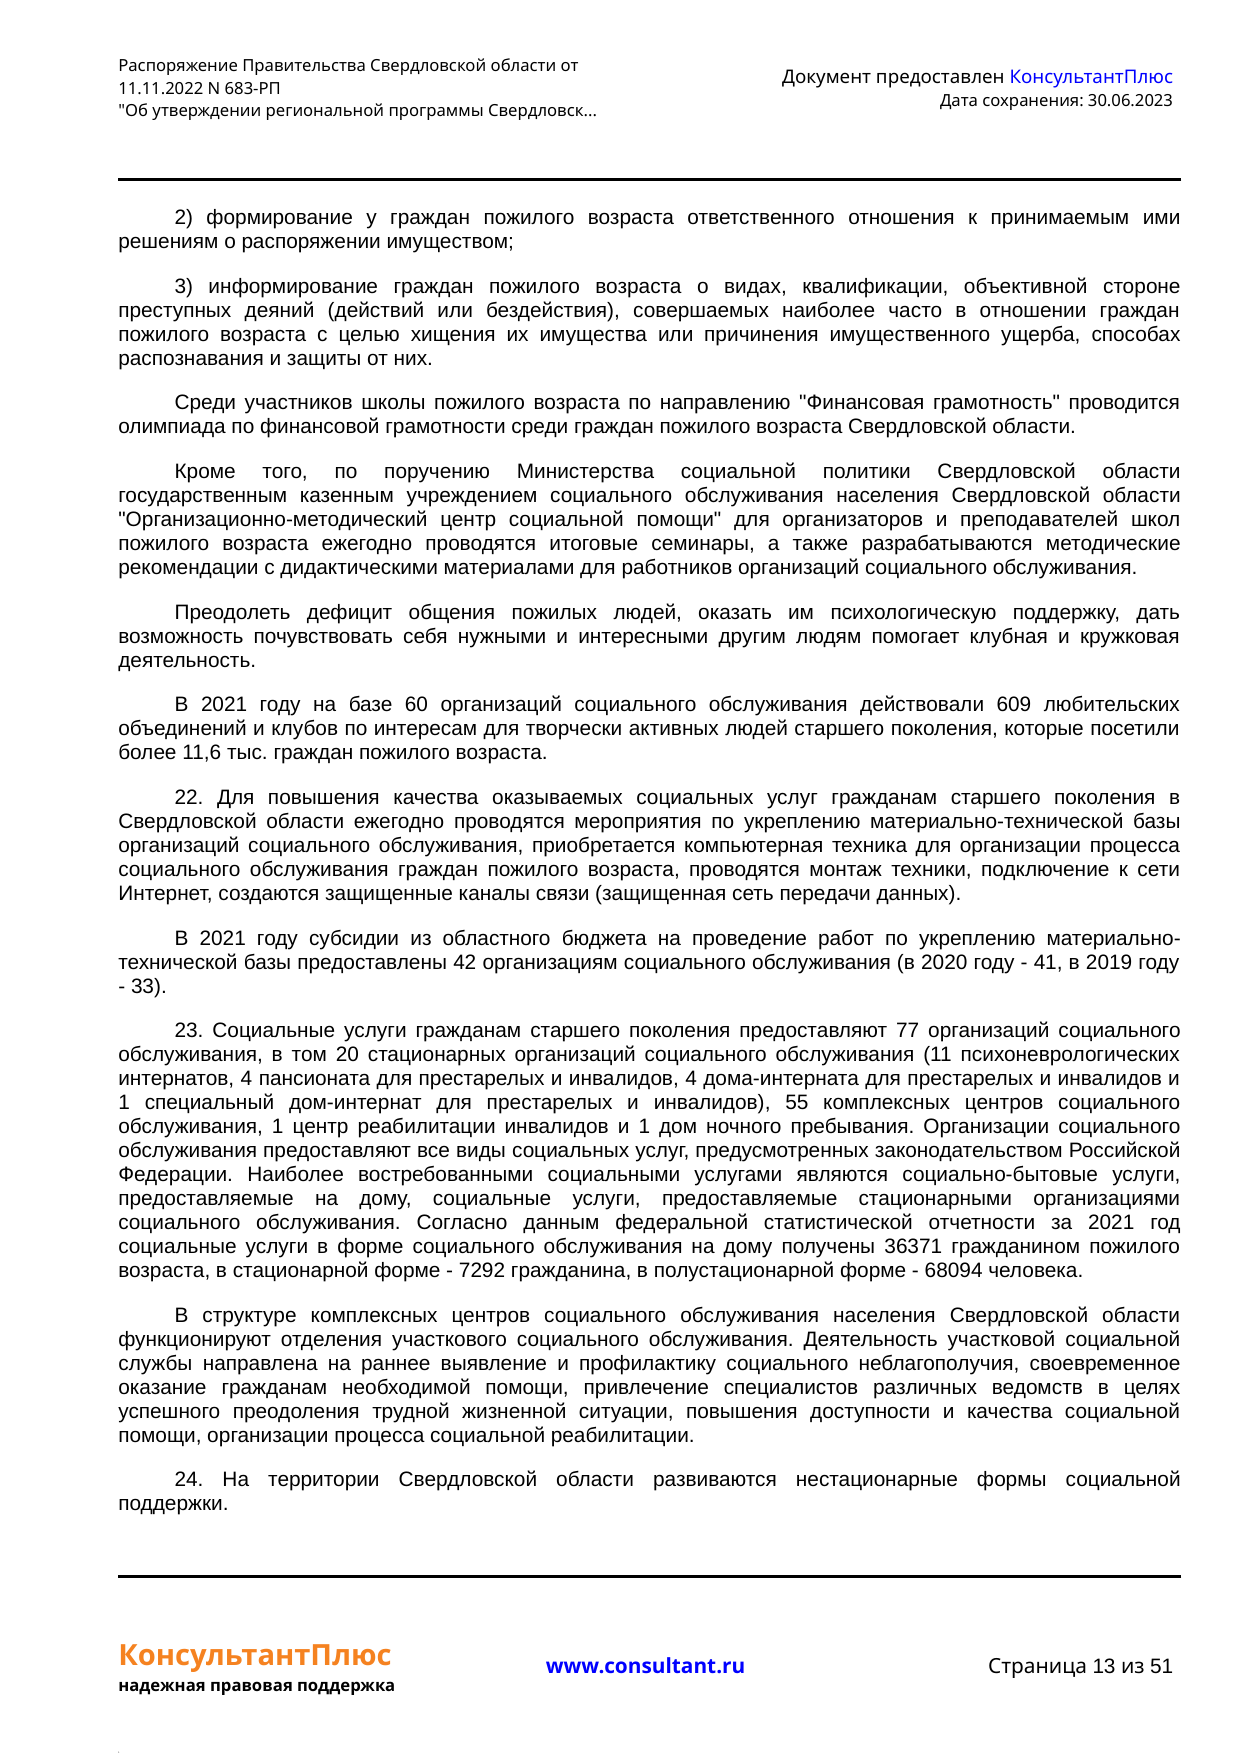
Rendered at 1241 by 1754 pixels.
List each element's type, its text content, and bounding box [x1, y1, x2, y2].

text В 2021 году на базе 60 организаций социального обслуживания действовали 609 любительских объединений и клубов по интересам для творчески активных людей старшего поколения, которые посетили более 11,6 тыс. граждан пожилого возраста. [118, 692, 1181, 764]
text В 2021 году субсидии из областного бюджета на проведение работ по укреплению материально-технической базы предоставлены 42 организациям социального обслуживания (в 2020 году - 41, в 2019 году - 33). [118, 926, 1181, 997]
text 24. На территории Свердловской области развиваются нестационарные формы социальной поддержки. [118, 1467, 1181, 1515]
text 22. Для повышения качества оказываемых социальных услуг гражданам старшего поколения в Свердловской области ежегодно проводятся мероприятия по укреплению материально-технической базы организаций социального обслуживания, приобретается компьютерная техника для организации процесса социального обслуживания граждан пожилого возраста, проводятся монтаж техники, подключение к сети Интернет, создаются защищенные каналы связи (защищенная сеть передачи данных). [118, 785, 1181, 905]
text Среди участников школы пожилого возраста по направлению "Финансовая грамотность" проводится олимпиада по финансовой грамотности среди граждан пожилого возраста Свердловской области. [118, 390, 1181, 438]
text В структуре комплексных центров социального обслуживания населения Свердловской области функционируют отделения участкового социального обслуживания. Деятельность участковой социальной службы направлена на раннее выявление и профилактику социального неблагополучия, своевременное оказание гражданам необходимой помощи, привлечение специалистов различных ведомств в целях успешного преодоления трудной жизненной ситуации, повышения доступности и качества социальной помощи, организации процесса социальной реабилитации. [118, 1303, 1181, 1446]
text Преодолеть дефицит общения пожилых людей, оказать им психологическую поддержку, дать возможность почувствовать себя нужными и интересными другим людям помогает клубная и кружковая деятельность. [118, 599, 1181, 671]
text 23. Социальные услуги гражданам старшего поколения предоставляют 77 организаций социального обслуживания, в том 20 стационарных организаций социального обслуживания (11 психоневрологических интернатов, 4 пансионата для престарелых и инвалидов, 4 дома-интерната для престарелых и инвалидов и 1 специальный дом-интернат для престарелых и инвалидов), 55 комплексных центров социального обслуживания, 1 центр реабилитации инвалидов и 1 дом ночного пребывания. Организации социального обслуживания предоставляют все виды социальных услуг, предусмотренных законодательством Российской Федерации. Наиболее востребованными социальными услугами являются социально-бытовые услуги, предоставляемые на дому, социальные услуги, предоставляемые стационарными организациями социального обслуживания. Согласно данным федеральной статистической отчетности за 2021 год социальные услуги в форме социального обслуживания на дому получены 36371 гражданином пожилого возраста, в стационарной форме - 7292 гражданина, в полустационарной форме - 68094 человека. [118, 1018, 1181, 1282]
text 2) формирование у граждан пожилого возраста ответственного отношения к принимаемым ими решениям о распоряжении имуществом; [118, 205, 1181, 253]
text 3) информирование граждан пожилого возраста о видах, квалификации, объективной стороне преступных деяний (действий или бездействия), совершаемых наиболее часто в отношении граждан пожилого возраста с целью хищения их имущества или причинения имущественного ущерба, способах распознавания и защиты от них. [118, 273, 1181, 369]
text Кроме того, по поручению Министерства социальной политики Свердловской области государственным казенным учреждением социального обслуживания населения Свердловской области "Организационно-методический центр социальной помощи" для организаторов и преподавателей школ пожилого возраста ежегодно проводятся итоговые семинары, а также разрабатываются методические рекомендации с дидактическими материалами для работников организаций социального обслуживания. [118, 459, 1181, 579]
